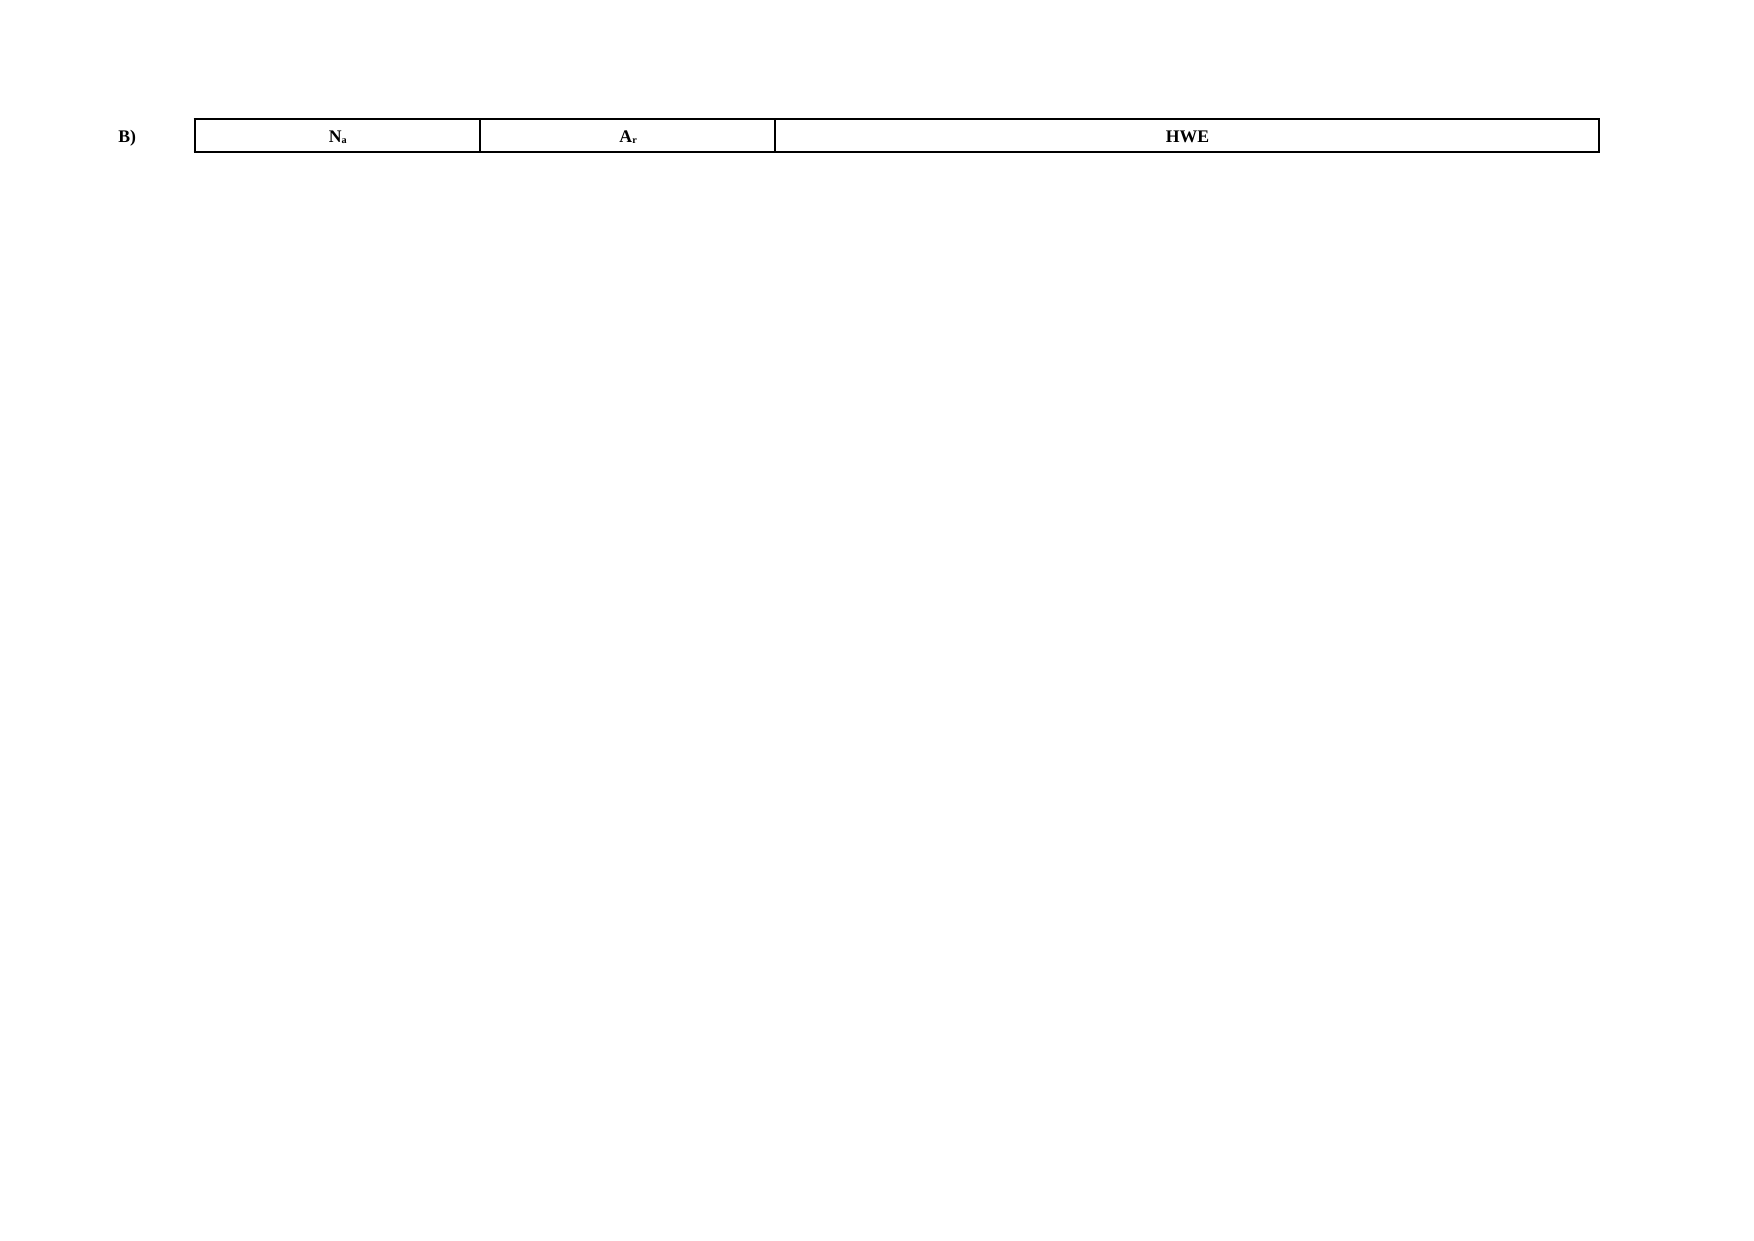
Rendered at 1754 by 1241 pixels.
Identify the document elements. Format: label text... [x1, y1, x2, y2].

table_header HWE [776, 120, 1598, 151]
table_header Ar [481, 120, 774, 151]
table_header B) [111, 118, 194, 151]
table_header Na [196, 120, 479, 151]
